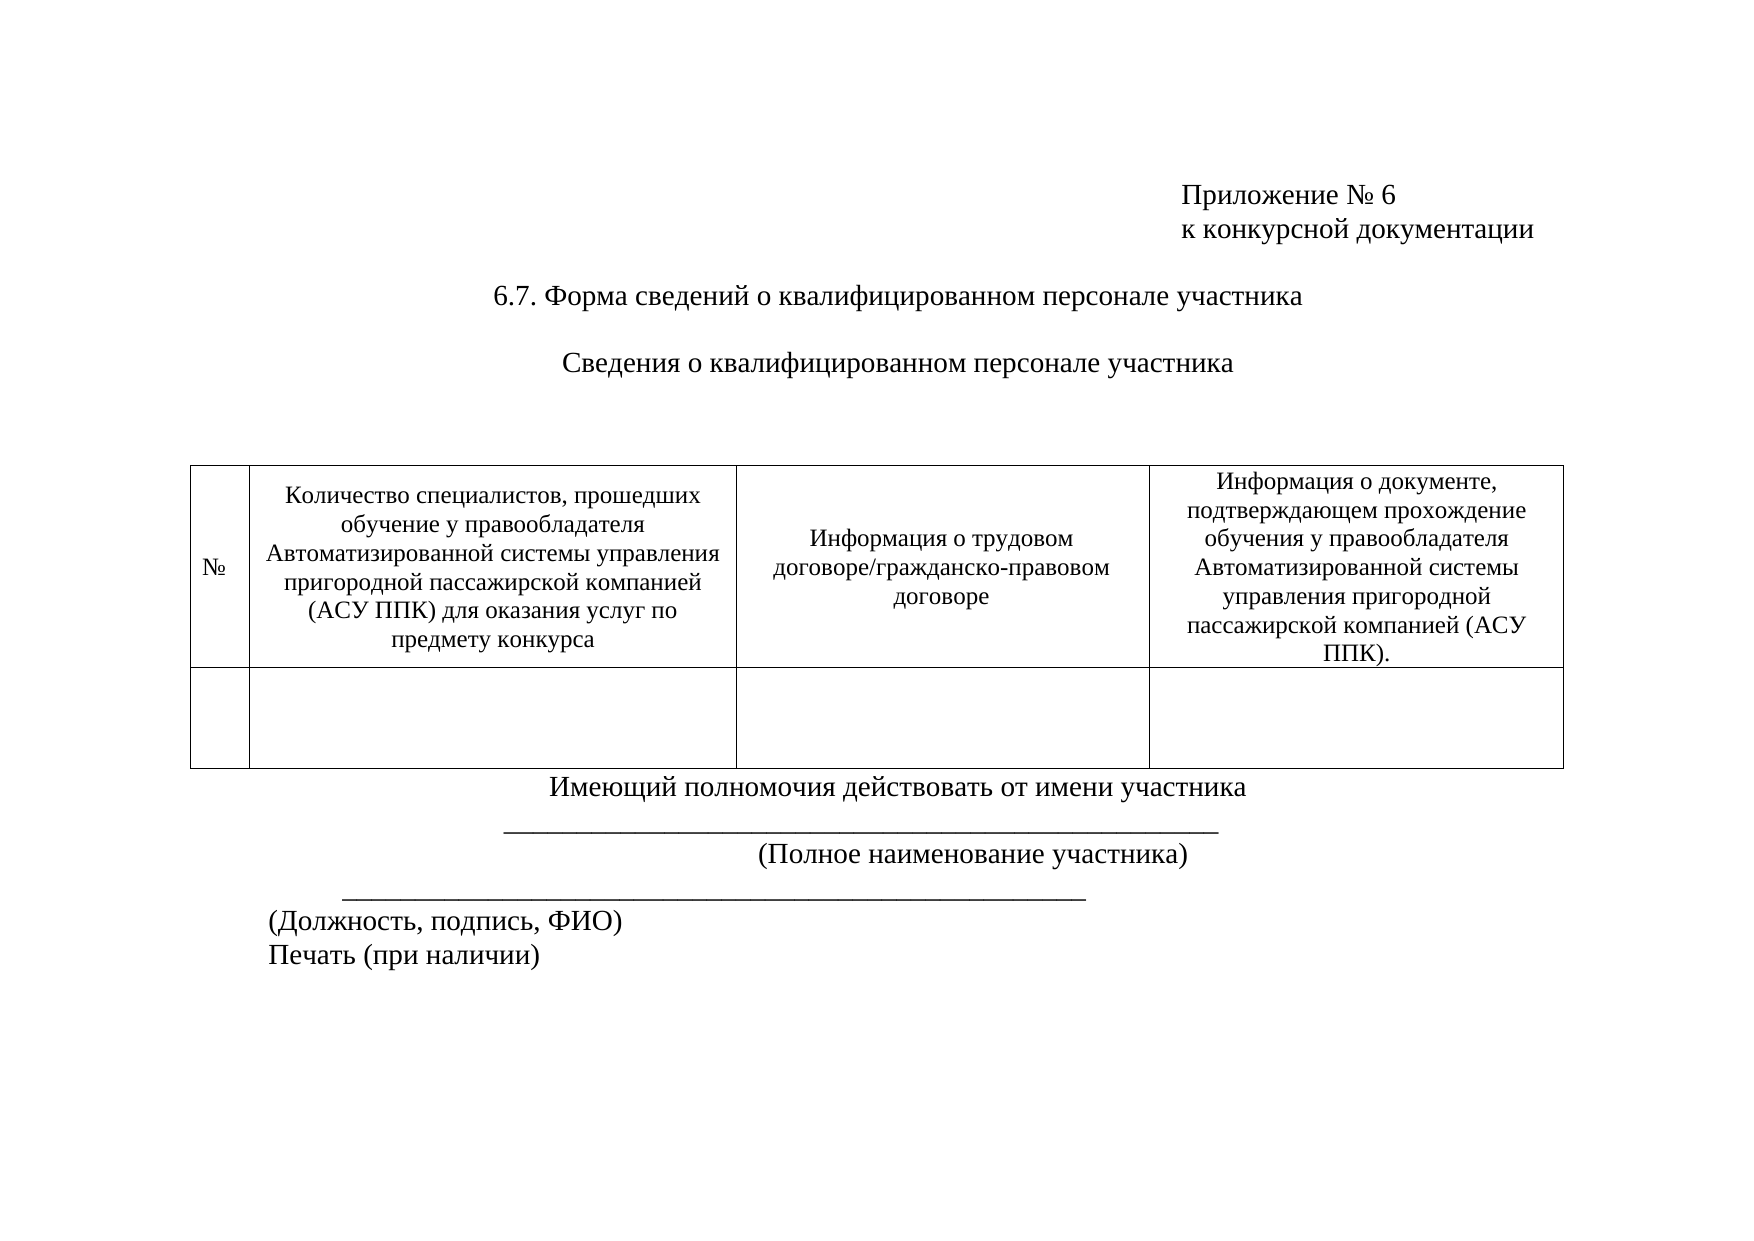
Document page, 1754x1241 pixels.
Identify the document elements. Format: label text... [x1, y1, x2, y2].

text (Полное наименование участника) [268, 836, 1604, 870]
text (Должность, подпись, ФИО) [268, 903, 1604, 937]
table_header № [191, 466, 249, 667]
table_cell [737, 668, 1149, 768]
text к конкурсной документации [1181, 211, 1604, 244]
table_header Информация о документе, подтверждающем прохождение обучения у правообладателя Автоматизированной системы управления пригородной пассажирской компанией (АСУ ППК). [1150, 466, 1563, 667]
table_cell [191, 668, 249, 768]
text Печать (при наличии) [268, 937, 1604, 971]
table_header Информация о трудовом договоре/гражданско-правовом договоре [737, 466, 1149, 667]
table_cell [250, 668, 736, 768]
text ___________________________________________________ [268, 870, 1604, 903]
text Имеющий полномочия действовать от имени участника _________________________________________________ [118, 479, 1604, 836]
table_header Количество специалистов, прошедших обучение у правообладателя Автоматизированной системы управления пригородной пассажирской компанией (АСУ ППК) для оказания услуг по предмету конкурса [250, 466, 736, 667]
text 6.7. Форма сведений о квалифицированном персонале участника [118, 278, 1604, 311]
text Сведения о квалифицированном персонале участника [118, 345, 1604, 378]
table_cell [1150, 668, 1563, 768]
text Приложение № 6 [1181, 177, 1604, 211]
